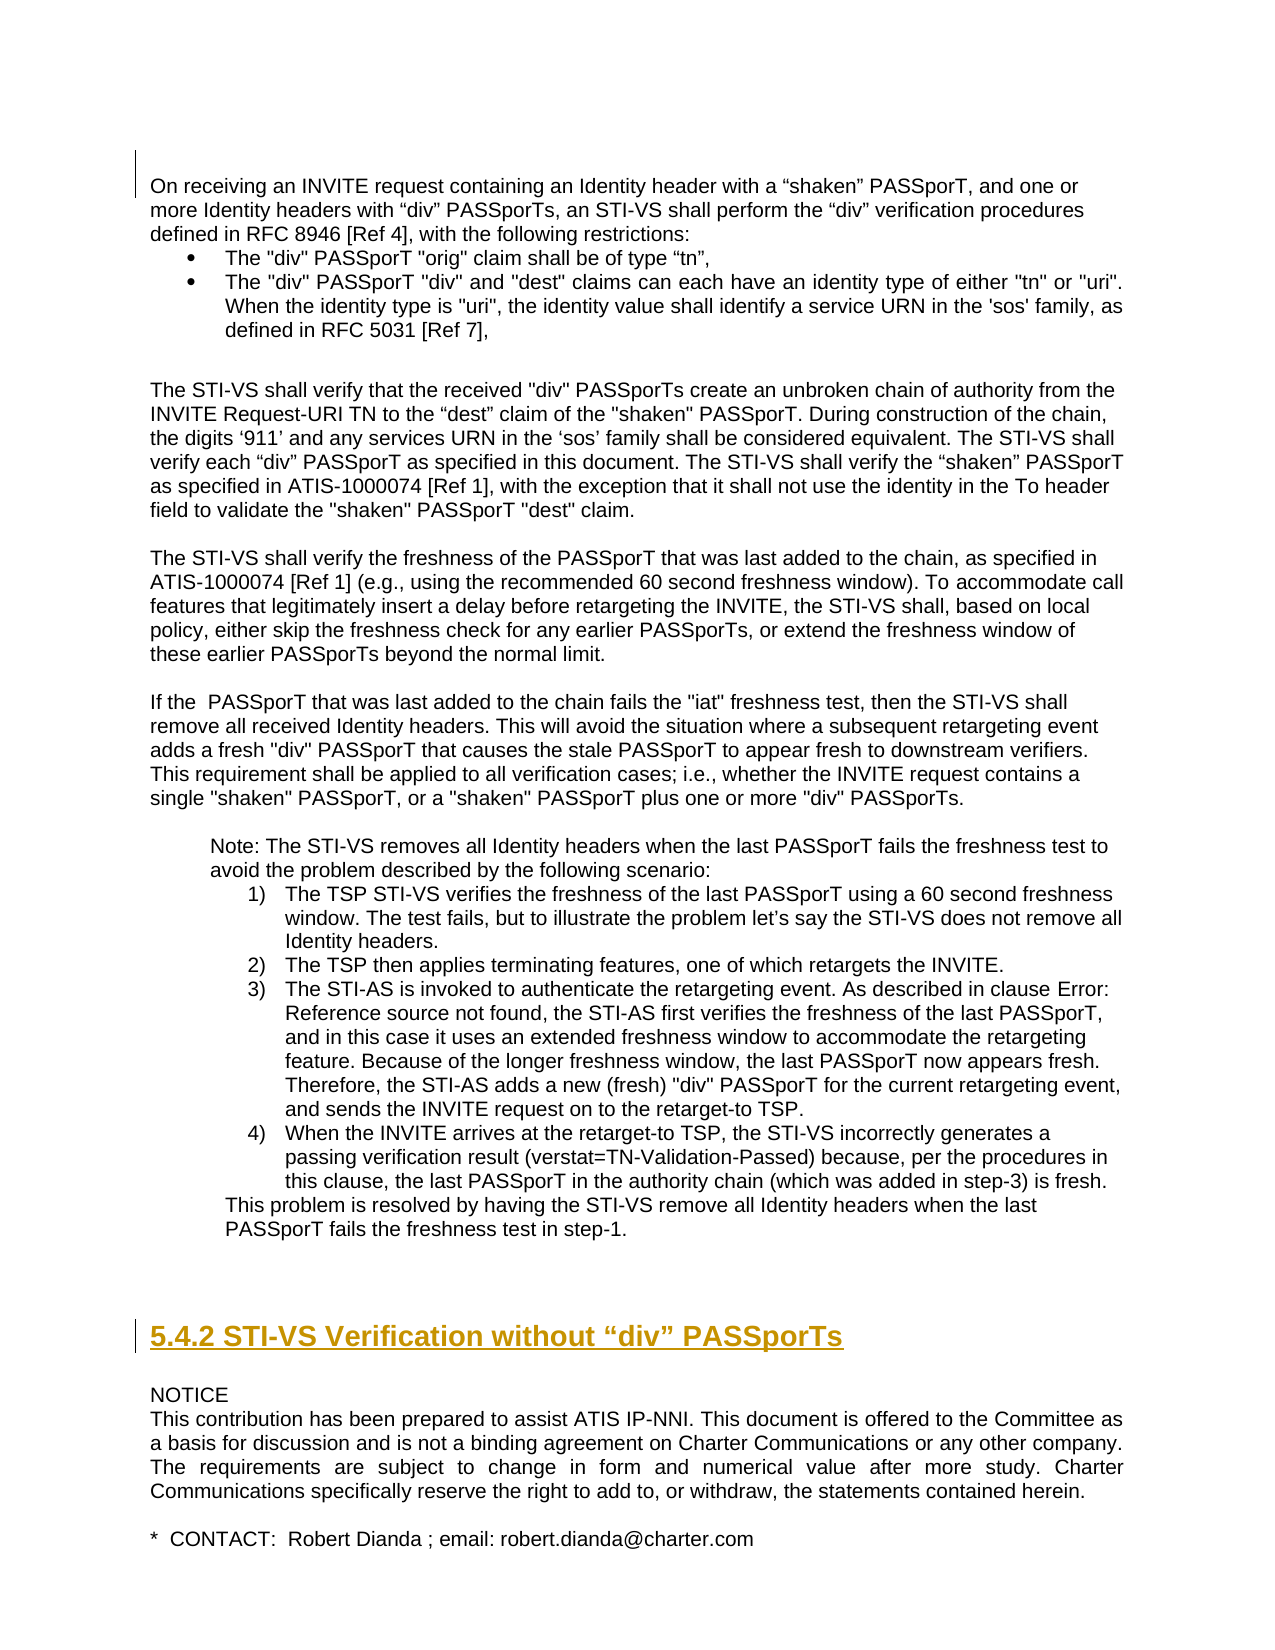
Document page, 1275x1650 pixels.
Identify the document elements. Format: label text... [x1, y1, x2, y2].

list The TSP then applies terminating features, one of which retargets the INVITE. [247, 953, 1125, 977]
text On receiving an INVITE request containing an Identity header with a “shaken” PASSporT, and one or more Identity headers with “div” PASSporTs, an STI-VS shall perform the “div” verification procedures defined in RFC 8946 [Ref 4], with the following restrictions: [150, 174, 1125, 246]
list The "div" PASSporT "orig" claim shall be of type “tn”, [187, 246, 1125, 270]
text If the PASSporT that was last added to the chain fails the "iat" freshness test, then the STI-VS shall remove all received Identity headers. This will avoid the situation where a subsequent retargeting event adds a fresh "div" PASSporT that causes the stale PASSporT to appear fresh to downstream verifiers. This requirement shall be applied to all verification cases; i.e., whether the INVITE request contains a single "shaken" PASSporT, or a "shaken" PASSporT plus one or more "div" PASSporTs. [150, 690, 1125, 809]
list This problem is resolved by having the STI-VS remove all Identity headers when the last PASSporT fails the freshness test in step-1. [225, 1193, 1125, 1241]
list The TSP STI-VS verifies the freshness of the last PASSporT using a 60 second freshness window. The test fails, but to illustrate the problem let’s say the STI-VS does not remove all Identity headers. [247, 881, 1125, 953]
text The STI-VS shall verify the freshness of the PASSporT that was last added to the chain, as specified in ATIS-1000074 [Ref 1] (e.g., using the recommended 60 second freshness window). To accommodate call features that legitimately insert a delay before retargeting the INVITE, the STI-VS shall, based on local policy, either skip the freshness check for any earlier PASSporTs, or extend the freshness window of these earlier PASSporTs beyond the normal limit. [150, 546, 1125, 666]
text Note: The STI-VS removes all Identity headers when the last PASSporT fails the freshness test to avoid the problem described by the following scenario: [210, 833, 1125, 881]
text The STI-VS shall verify that the received "div" PASSporTs create an unbroken chain of authority from the INVITE Request-URI TN to the “dest” claim of the "shaken" PASSporT. During construction of the chain, the digits ‘911’ and any services URN in the ‘sos’ family shall be considered equivalent. The STI-VS shall verify each “div” PASSporT as specified in this document. The STI-VS shall verify the “shaken” PASSporT as specified in ATIS-1000074 [Ref 1], with the exception that it shall not use the identity in the To header field to validate the "shaken" PASSporT "dest" claim. [150, 378, 1125, 522]
list The "div" PASSporT "div" and "dest" claims can each have an identity type of either "tn" or "uri". When the identity type is "uri", the identity value shall identify a service URN in the 'sos' family, as defined in RFC 5031 [Ref 7], [187, 270, 1125, 342]
list When the INVITE arrives at the retarget-to TSP, the STI-VS incorrectly generates a passing verification result (verstat=TN-Validation-Passed) because, per the procedures in this clause, the last PASSporT in the authority chain (which was added in step-3) is fresh. [247, 1121, 1125, 1193]
